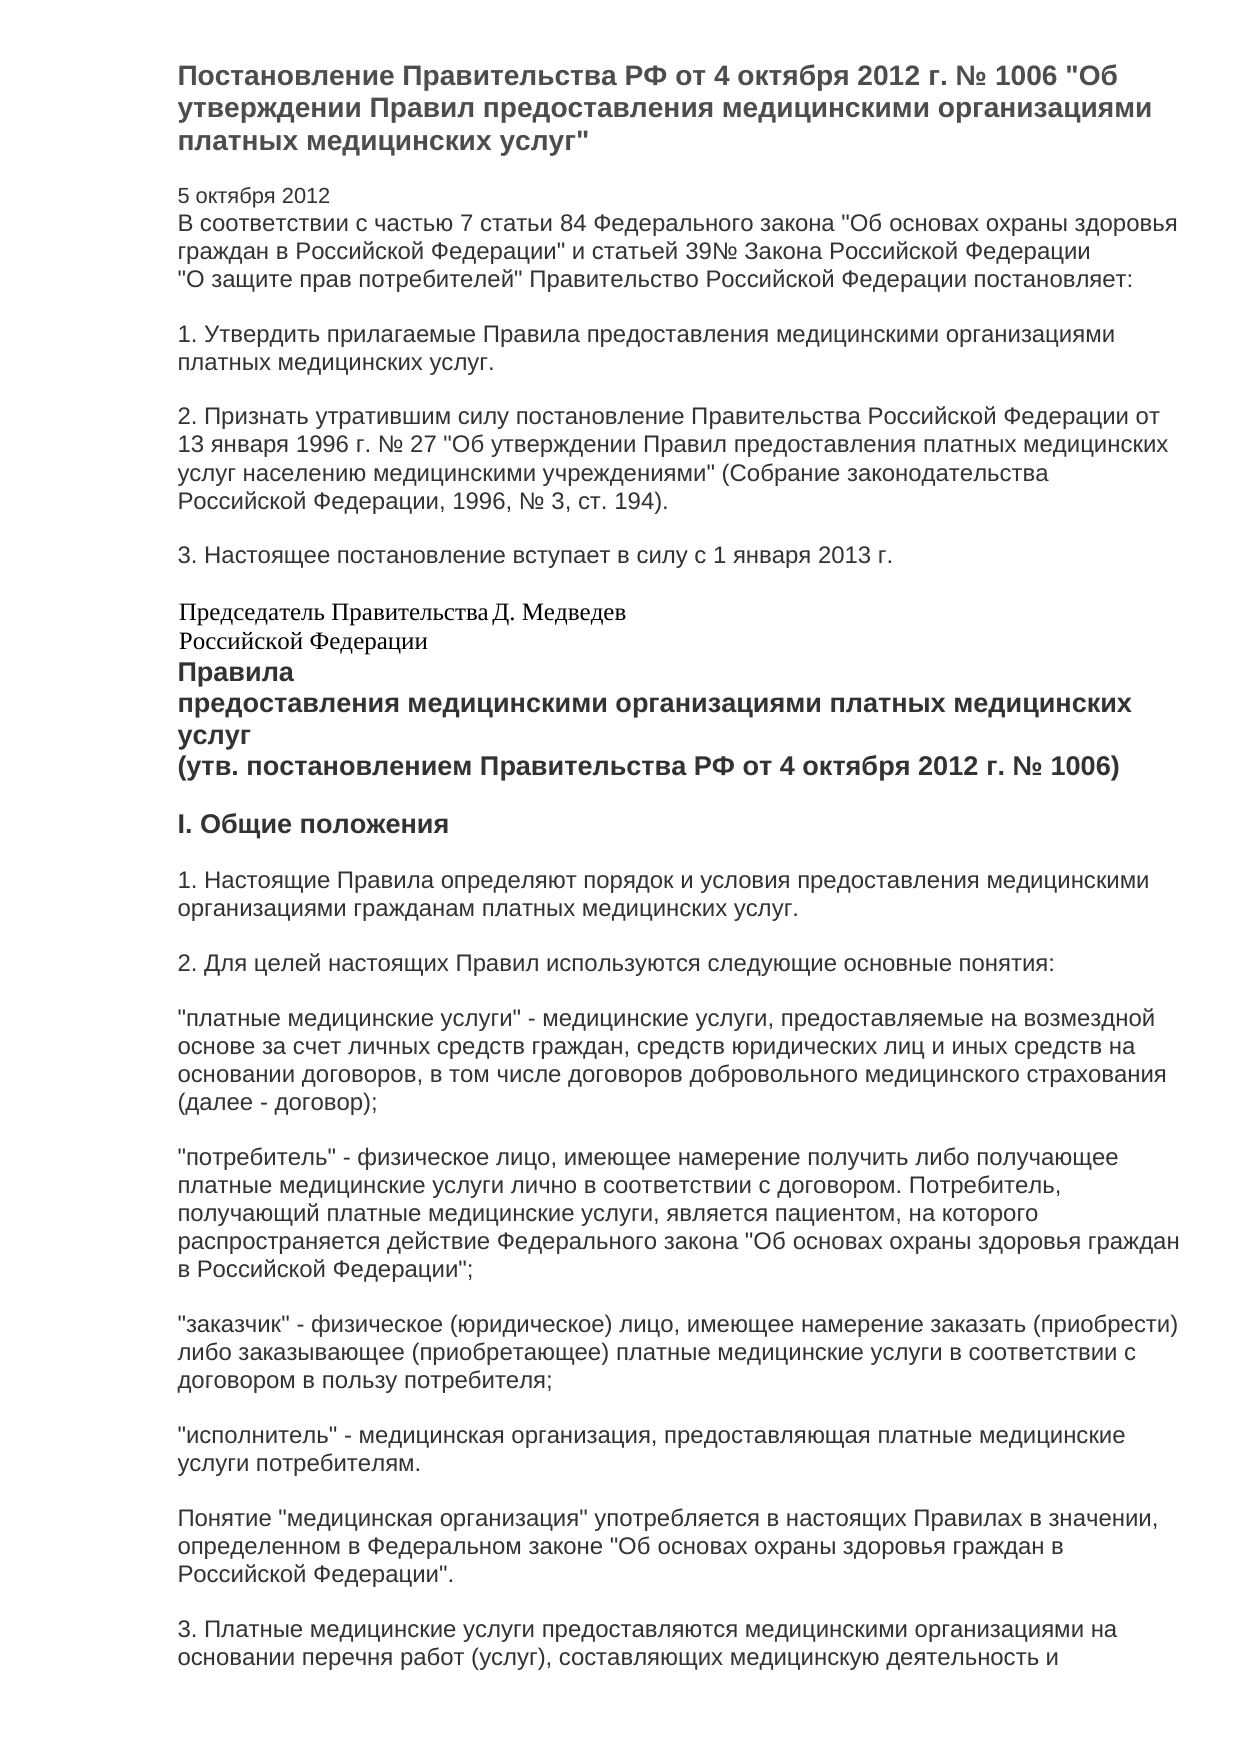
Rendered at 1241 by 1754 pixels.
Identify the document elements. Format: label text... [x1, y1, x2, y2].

text В соответствии с частью 7 статьи 84 Федерального закона "Об основах охраны здоровья граждан в Российской Федерации" и статьей 39№ Закона Российской Федерации "О защите прав потребителей" Правительство Российской Федерации постановляет: [177, 208, 1181, 292]
text "платные медицинские услуги" - медицинские услуги, предоставляемые на возмездной основе за счет личных средств граждан, средств юридических лиц и иных средств на основании договоров, в том числе договоров добровольного медицинского страхования (далее - договор); [177, 1003, 1181, 1116]
text 2. Для целей настоящих Правил используются следующие основные понятия: [177, 948, 1181, 976]
table_header Председатель Правительства Российской Федерации [177, 596, 491, 656]
text "потребитель" - физическое лицо, имеющее намерение получить либо получающее платные медицинские услуги лично в соответствии с договором. Потребитель, получающий платные медицинские услуги, является пациентом, на которого распространяется действие Федерального закона "Об основах охраны здоровья граждан в Российской Федерации"; [177, 1142, 1181, 1283]
text 2. Признать утратившим силу постановление Правительства Российской Федерации от 13 января 1996 г. № 27 "Об утверждении Правил предоставления платных медицинских услуг населению медицинскими учреждениями" (Собрание законодательства Российской Федерации, 1996, № 3, ст. 194). [177, 402, 1181, 514]
text 3. Настоящее постановление вступает в силу с 1 января 2013 г. [177, 541, 1181, 569]
text 1. Настоящие Правила определяют порядок и условия предоставления медицинскими организациями гражданам платных медицинских услуг. [177, 866, 1181, 922]
text I. Общие положения [177, 808, 1181, 839]
text 1. Утвердить прилагаемые Правила предоставления медицинскими организациями платных медицинских услуг. [177, 319, 1181, 375]
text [177, 1614, 1181, 1670]
text Постановление Правительства РФ от 4 октября 2012 г. № 1006 "Об утверждении Правил предоставления медицинскими организациями платных медицинских услуг" [177, 59, 1181, 156]
table_header Д. Медведев [491, 596, 804, 656]
text Правила предоставления медицинскими организациями платных медицинских услуг (утв. постановлением Правительства РФ от 4 октября 2012 г. № 1006) [177, 656, 1181, 781]
text "заказчик" - физическое (юридическое) лицо, имеющее намерение заказать (приобрести) либо заказывающее (приобретающее) платные медицинские услуги в соответствии с договором в пользу потребителя; [177, 1309, 1181, 1394]
text "исполнитель" - медицинская организация, предоставляющая платные медицинские услуги потребителям. [177, 1420, 1181, 1476]
text Понятие "медицинская организация" употребляется в настоящих Правилах в значении, определенном в Федеральном законе "Об основах охраны здоровья граждан в Российской Федерации". [177, 1503, 1181, 1587]
text 5 октября 2012 [177, 183, 1181, 208]
